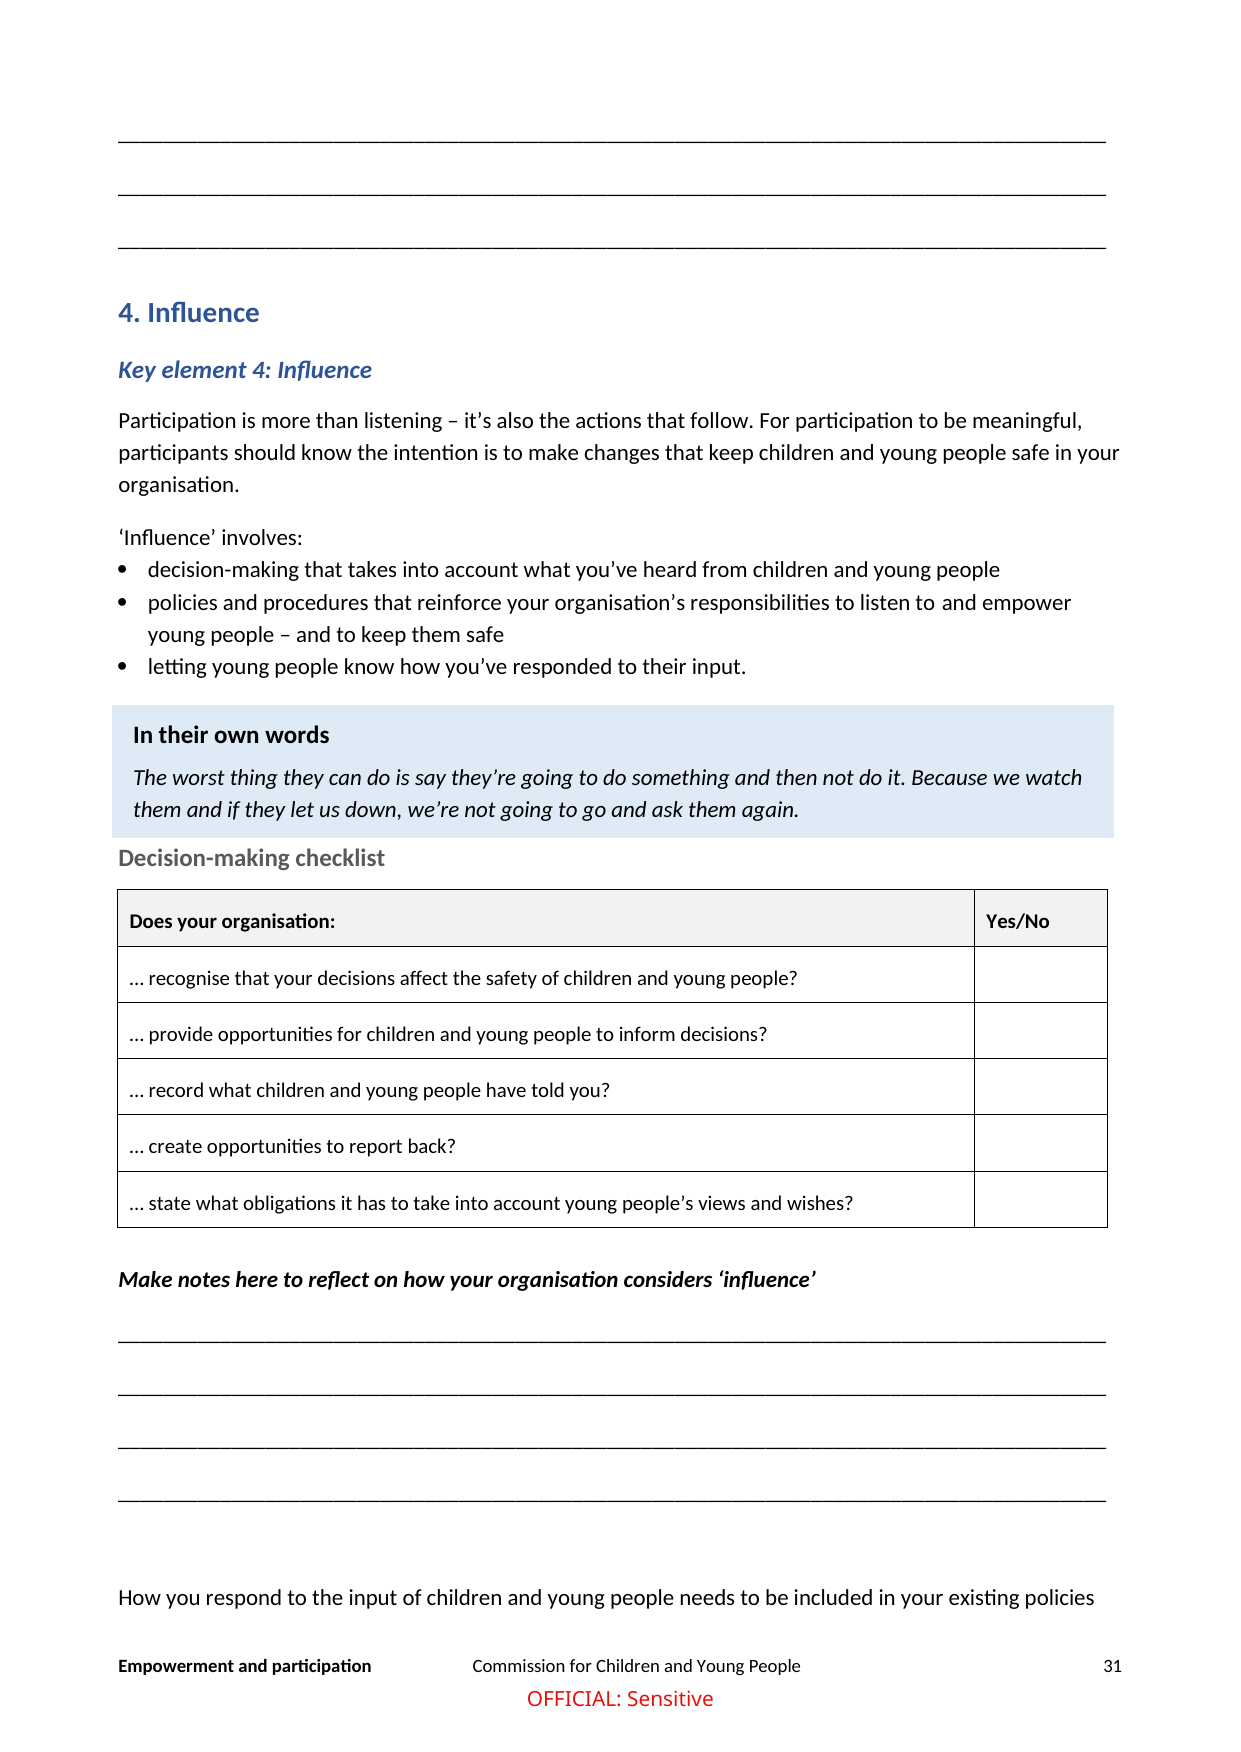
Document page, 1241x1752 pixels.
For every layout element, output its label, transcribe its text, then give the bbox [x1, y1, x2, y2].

subtitle Key element 4: Influence [118, 354, 1122, 385]
list policies and procedures that reinforce your organisation’s responsibilities to listen to and empower young people – and to keep them safe [118, 588, 1122, 648]
text The worst thing they can do is say they’re going to do something and then not do it. Because we watch them and if they let us down, we’re not going to go and ask them again. [125, 748, 1102, 825]
table_header Does your organisation: [118, 890, 974, 946]
text ‘Influence’ involves: [118, 523, 1122, 551]
text In their own words [125, 718, 1102, 748]
table_cell … state what obligations it has to take into account young people’s views and wishes? [118, 1172, 974, 1227]
list letting young people know how you’ve responded to their input. [118, 652, 1122, 680]
list decision-making that takes into account what you’ve heard from children and young people [118, 555, 1122, 583]
subtitle Decision-making checklist [118, 842, 1122, 872]
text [118, 1583, 1122, 1612]
table_cell [975, 1003, 1107, 1058]
table_header Yes/No [975, 890, 1107, 946]
table_cell … provide opportunities for children and young people to inform decisions? [118, 1003, 974, 1058]
text Participation is more than listening – it’s also the actions that follow. For participation to be meaningful, participants should know the intention is to make changes that keep children and young people safe in your organisation. [118, 406, 1122, 498]
text Make notes here to reflect on how your organisation considers ‘influence’ [118, 1265, 1122, 1293]
subtitle 4. Influence [118, 294, 1122, 329]
table_cell … create opportunities to report back? [118, 1115, 974, 1171]
table_cell [975, 947, 1107, 1002]
table_cell [975, 1172, 1107, 1227]
table_cell [975, 1059, 1107, 1114]
table_cell … recognise that your decisions affect the safety of children and young people? [118, 947, 974, 1002]
table_cell … record what children and young people have told you? [118, 1059, 974, 1114]
table_cell [975, 1115, 1107, 1171]
